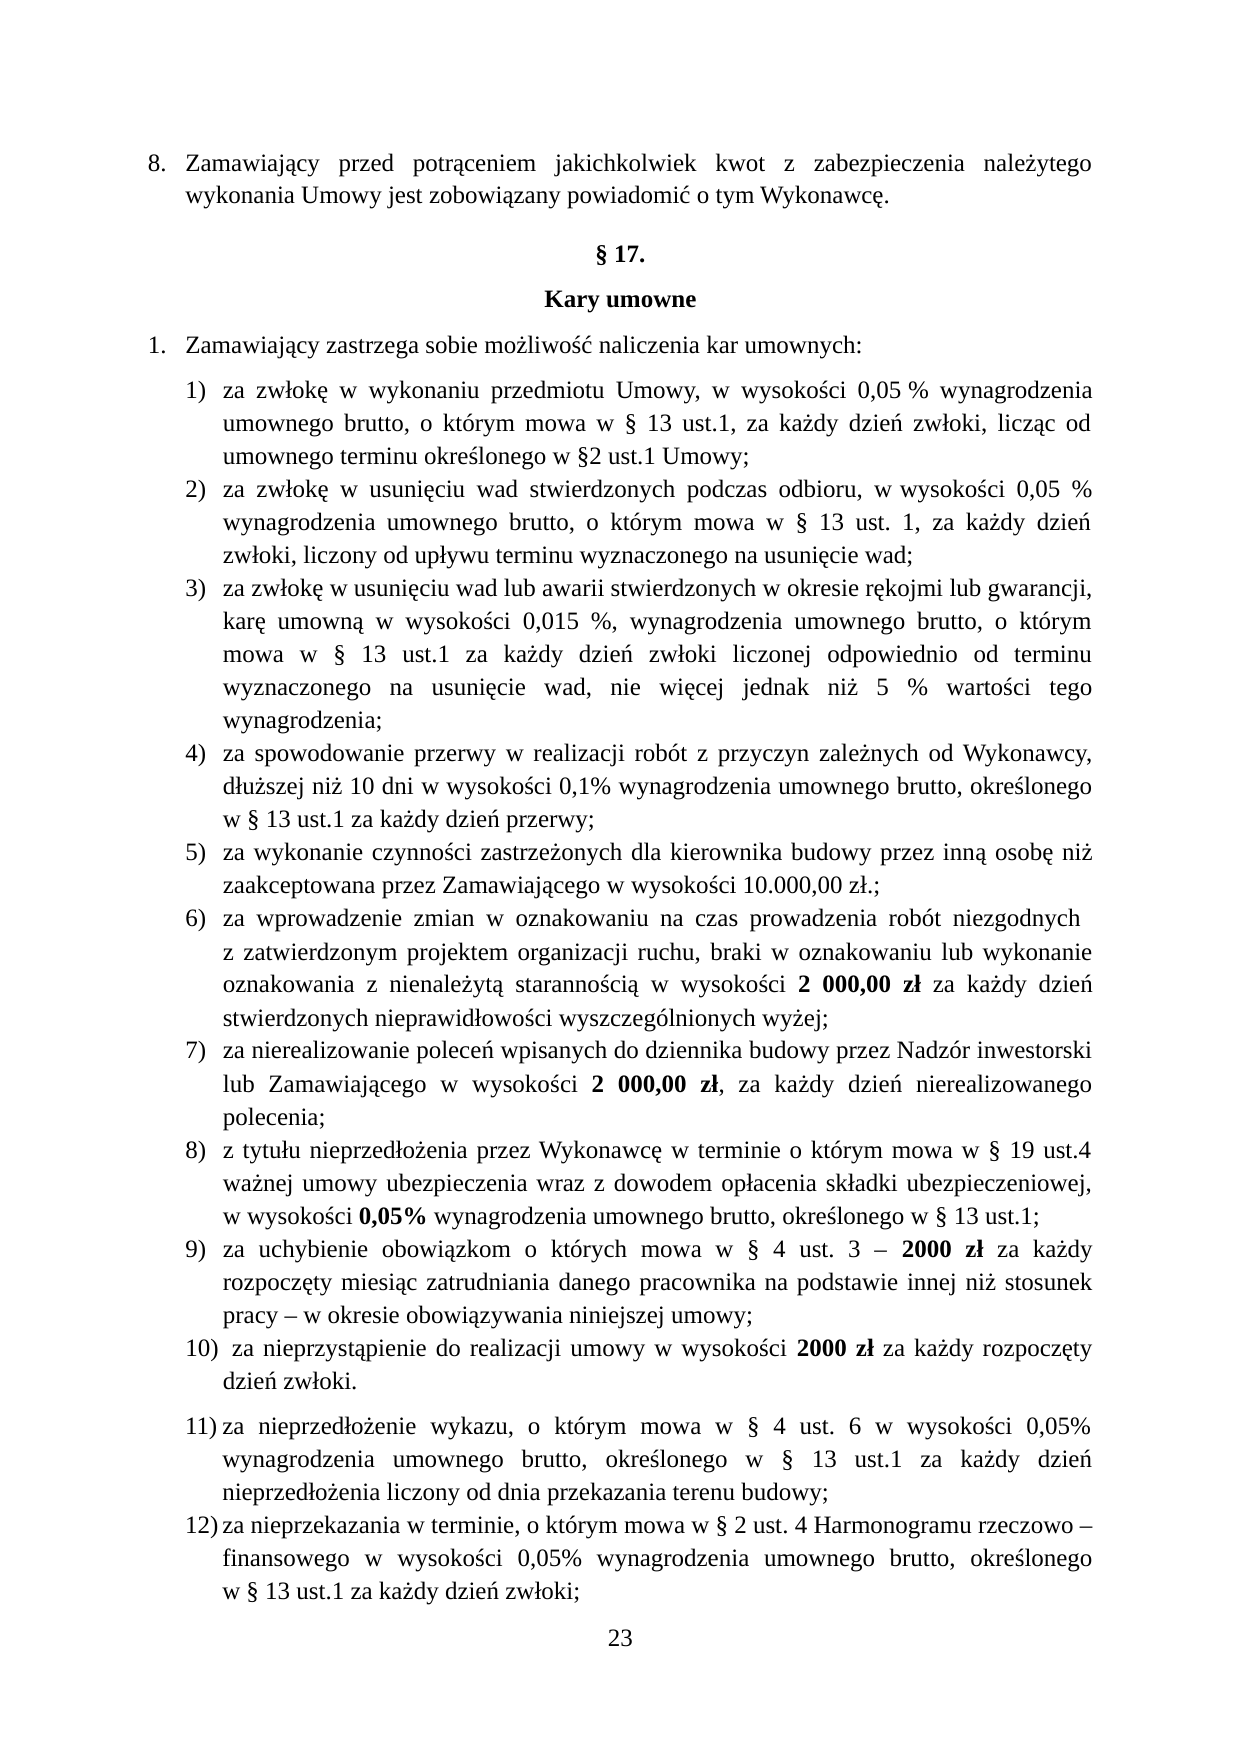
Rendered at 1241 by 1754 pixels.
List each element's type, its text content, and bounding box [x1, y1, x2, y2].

list za zwłokę w usunięciu wad stwierdzonych podczas odbioru, w wysokości 0,05 % wynagrodzenia umownego brutto, o którym mowa w § 13 ust. 1, za każdy dzień zwłoki, liczony od upływu terminu wyznaczonego na usunięcie wad; [185, 474, 1093, 569]
list za nierealizowanie poleceń wpisanych do dziennika budowy przez Nadzór inwestorski lub Zamawiającego w wysokości 2 000,00 zł, za każdy dzień nierealizowanego polecenia; [185, 1036, 1093, 1130]
subtitle Zamawiający zastrzega sobie możliwość naliczenia kar umownych: [148, 330, 1093, 358]
list za nieprzedłożenie wykazu, o którym mowa w § 4 ust. 6 w wysokości 0,05% wynagrodzenia umownego brutto, określonego w § 13 ust.1 za każdy dzień nieprzedłożenia liczony od dnia przekazania terenu budowy; [185, 1411, 1093, 1506]
list Zamawiający przed potrąceniem jakichkolwiek kwot z zabezpieczenia należytego wykonania Umowy jest zobowiązany powiadomić o tym Wykonawcę. [148, 148, 1093, 209]
list za nieprzekazania w terminie, o którym mowa w § 2 ust. 4 Harmonogramu rzeczowo – finansowego w wysokości 0,05% wynagrodzenia umownego brutto, określonego w § 13 ust.1 za każdy dzień zwłoki; [185, 1510, 1093, 1605]
list za uchybienie obowiązkom o których mowa w § 4 ust. 3 – 2000 zł za każdy rozpoczęty miesiąc zatrudniania danego pracownika na podstawie innej niż stosunek pracy – w okresie obowiązywania niniejszej umowy; [185, 1234, 1093, 1328]
subtitle Kary umowne [148, 284, 1093, 313]
list za spowodowanie przerwy w realizacji robót z przyczyn zależnych od Wykonawcy, dłuższej niż 10 dni w wysokości 0,1% wynagrodzenia umownego brutto, określonego w § 13 ust.1 za każdy dzień przerwy; [185, 738, 1093, 833]
list za nieprzystąpienie do realizacji umowy w wysokości 2000 zł za każdy rozpoczęty dzień zwłoki. [185, 1333, 1093, 1394]
list za wprowadzenie zmian w oznakowaniu na czas prowadzenia robót niezgodnych z zatwierdzonym projektem organizacji ruchu, braki w oznakowaniu lub wykonanie oznakowania z nienależytą starannością w wysokości 2 000,00 zł za każdy dzień stwierdzonych nieprawidłowości wyszczególnionych wyżej; [185, 903, 1093, 1031]
list z tytułu nieprzedłożenia przez Wykonawcę w terminie o którym mowa w § 19 ust.4 ważnej umowy ubezpieczenia wraz z dowodem opłacenia składki ubezpieczeniowej, w wysokości 0,05% wynagrodzenia umownego brutto, określonego w § 13 ust.1; [185, 1135, 1093, 1229]
list za wykonanie czynności zastrzeżonych dla kierownika budowy przez inną osobę niż zaakceptowana przez Zamawiającego w wysokości 10.000,00 zł.; [185, 837, 1093, 899]
list za zwłokę w wykonaniu przedmiotu Umowy, w wysokości 0,05 % wynagrodzenia umownego brutto, o którym mowa w § 13 ust.1, za każdy dzień zwłoki, licząc od umownego terminu określonego w §2 ust.1 Umowy; [185, 375, 1093, 470]
subtitle § 17. [148, 239, 1093, 267]
list za zwłokę w usunięciu wad lub awarii stwierdzonych w okresie rękojmi lub gwarancji, karę umowną w wysokości 0,015 %, wynagrodzenia umownego brutto, o którym mowa w § 13 ust.1 za każdy dzień zwłoki liczonej odpowiednio od terminu wyznaczonego na usunięcie wad, nie więcej jednak niż 5 % wartości tego wynagrodzenia; [185, 573, 1093, 734]
